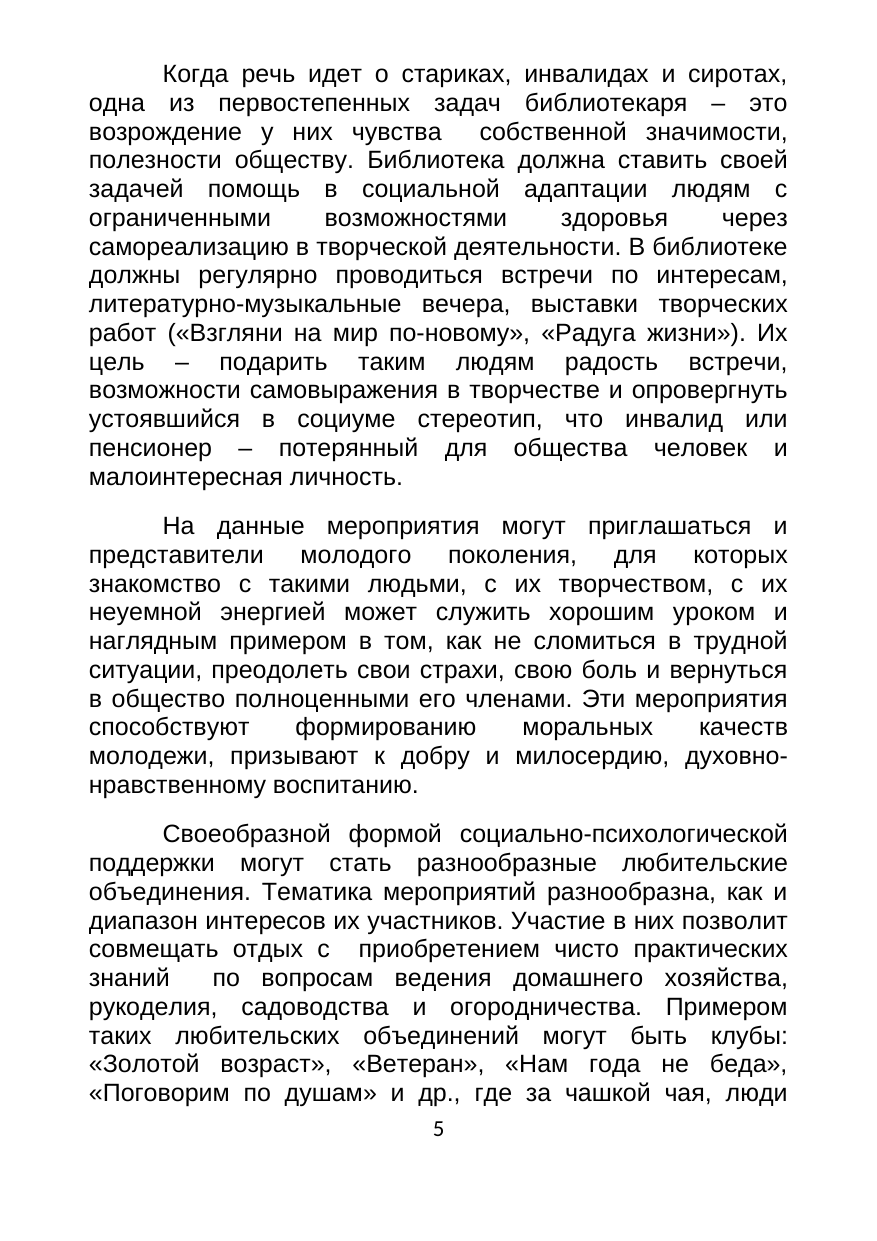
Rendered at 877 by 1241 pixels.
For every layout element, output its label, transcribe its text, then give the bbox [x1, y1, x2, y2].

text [89, 819, 788, 1107]
text На данные мероприятия могут приглашаться и представители молодого поколения, для которых знакомство с такими людьми, с их творчеством, с их неуемной энергией может служить хорошим уроком и наглядным примером в том, как не сломиться в трудной ситуации, преодолеть свои страхи, свою боль и вернуться в общество полноценными его членами. Эти мероприятия способствуют формированию моральных качеств молодежи, призывают к добру и милосердию, духовно-нравственному воспитанию. [89, 511, 788, 799]
text Когда речь идет о стариках, инвалидах и сиротах, одна из первостепенных задач библиотекаря – это возрождение у них чувства собственной значимости, полезности обществу. Библиотека должна ставить своей задачей помощь в социальной адаптации людям с ограниченными возможностями здоровья через самореализацию в творческой деятельности. В библиотеке должны регулярно проводиться встречи по интересам, литературно-музыкальные вечера, выставки творческих работ («Взгляни на мир по-новому», «Радуга жизни»). Их цель – подарить таким людям радость встречи, возможности самовыражения в творчестве и опровергнуть устоявшийся в социуме стереотип, что инвалид или пенсионер – потерянный для общества человек и малоинтересная личность. [89, 59, 788, 490]
